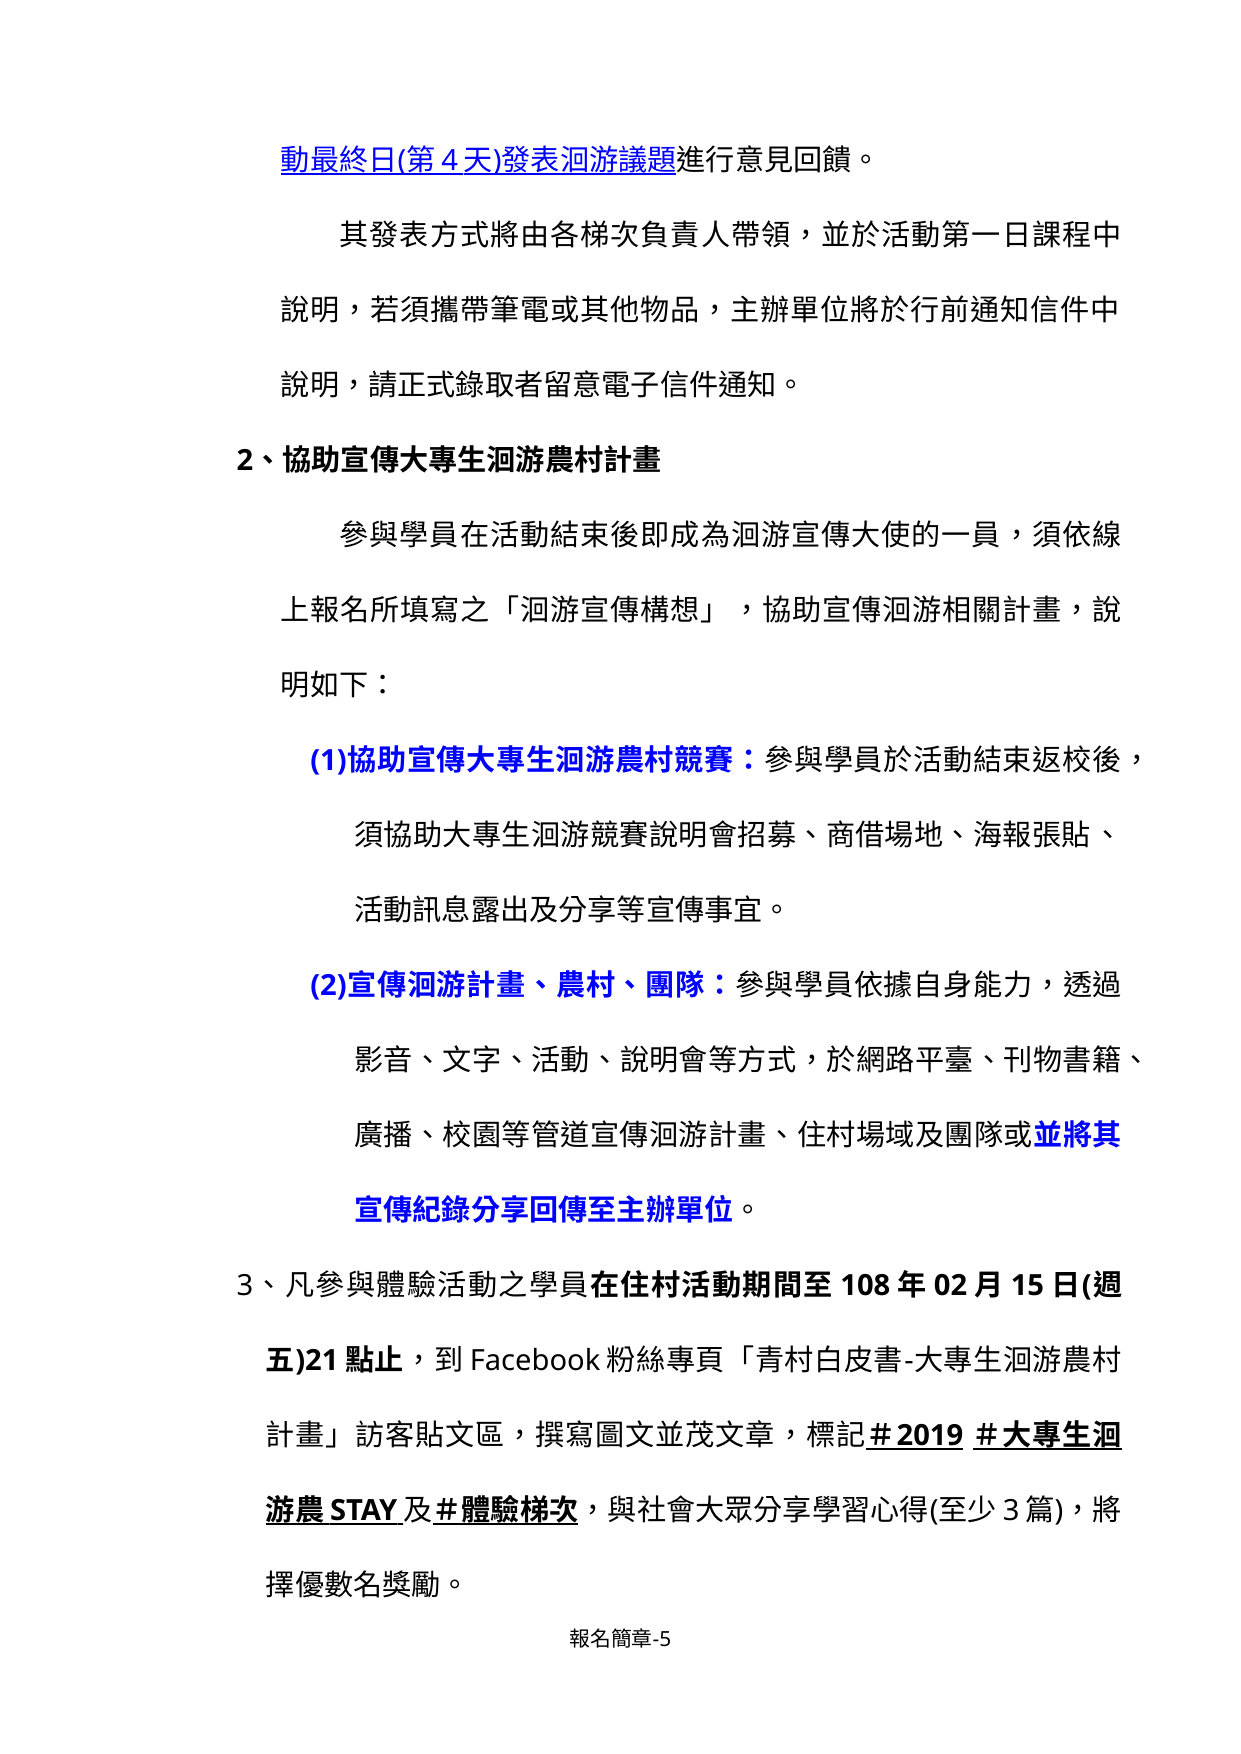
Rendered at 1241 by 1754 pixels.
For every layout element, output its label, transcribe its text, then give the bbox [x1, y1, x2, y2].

text (2)宣傳洄游計畫、農村、團隊：參與學員依據自身能力，透過影音、文字、活動、說明會等方式，於網路平臺、刊物書籍、廣播、校園等管道宣傳洄游計畫、住村場域及團隊或並將其宣傳紀錄分享回傳至主辦單位。 [310, 945, 1122, 1245]
text 3、凡參與體驗活動之學員在住村活動期間至108年02月15日(週五)21點止，到Facebook粉絲專頁「青村白皮書-大專生洄游農村計畫」訪客貼文區，撰寫圖文並茂文章，標記＃2019 ＃大專生洄游農STAY及＃體驗梯次，與社會大眾分享學習心得(至少3篇)，將擇優數名獎勵。 [236, 1245, 1122, 1620]
text (1)協助宣傳大專生洄游農村競賽：參與學員於活動結束返校後，須協助大專生洄游競賽說明會招募、商借場地、海報張貼、活動訊息露出及分享等宣傳事宜。 [310, 720, 1122, 945]
list 其發表方式將由各梯次負責人帶領，並於活動第一日課程中說明，若須攜帶筆電或其他物品，主辦單位將於行前通知信件中說明，請正式錄取者留意電子信件通知。 [281, 195, 1122, 420]
text 2、協助宣傳大專生洄游農村計畫 [118, 420, 1122, 495]
list 參與學員在活動結束後即成為洄游宣傳大使的一員，須依線上報名所填寫之「洄游宣傳構想」，協助宣傳洄游相關計畫，說明如下： [281, 495, 1122, 720]
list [281, 120, 1122, 195]
